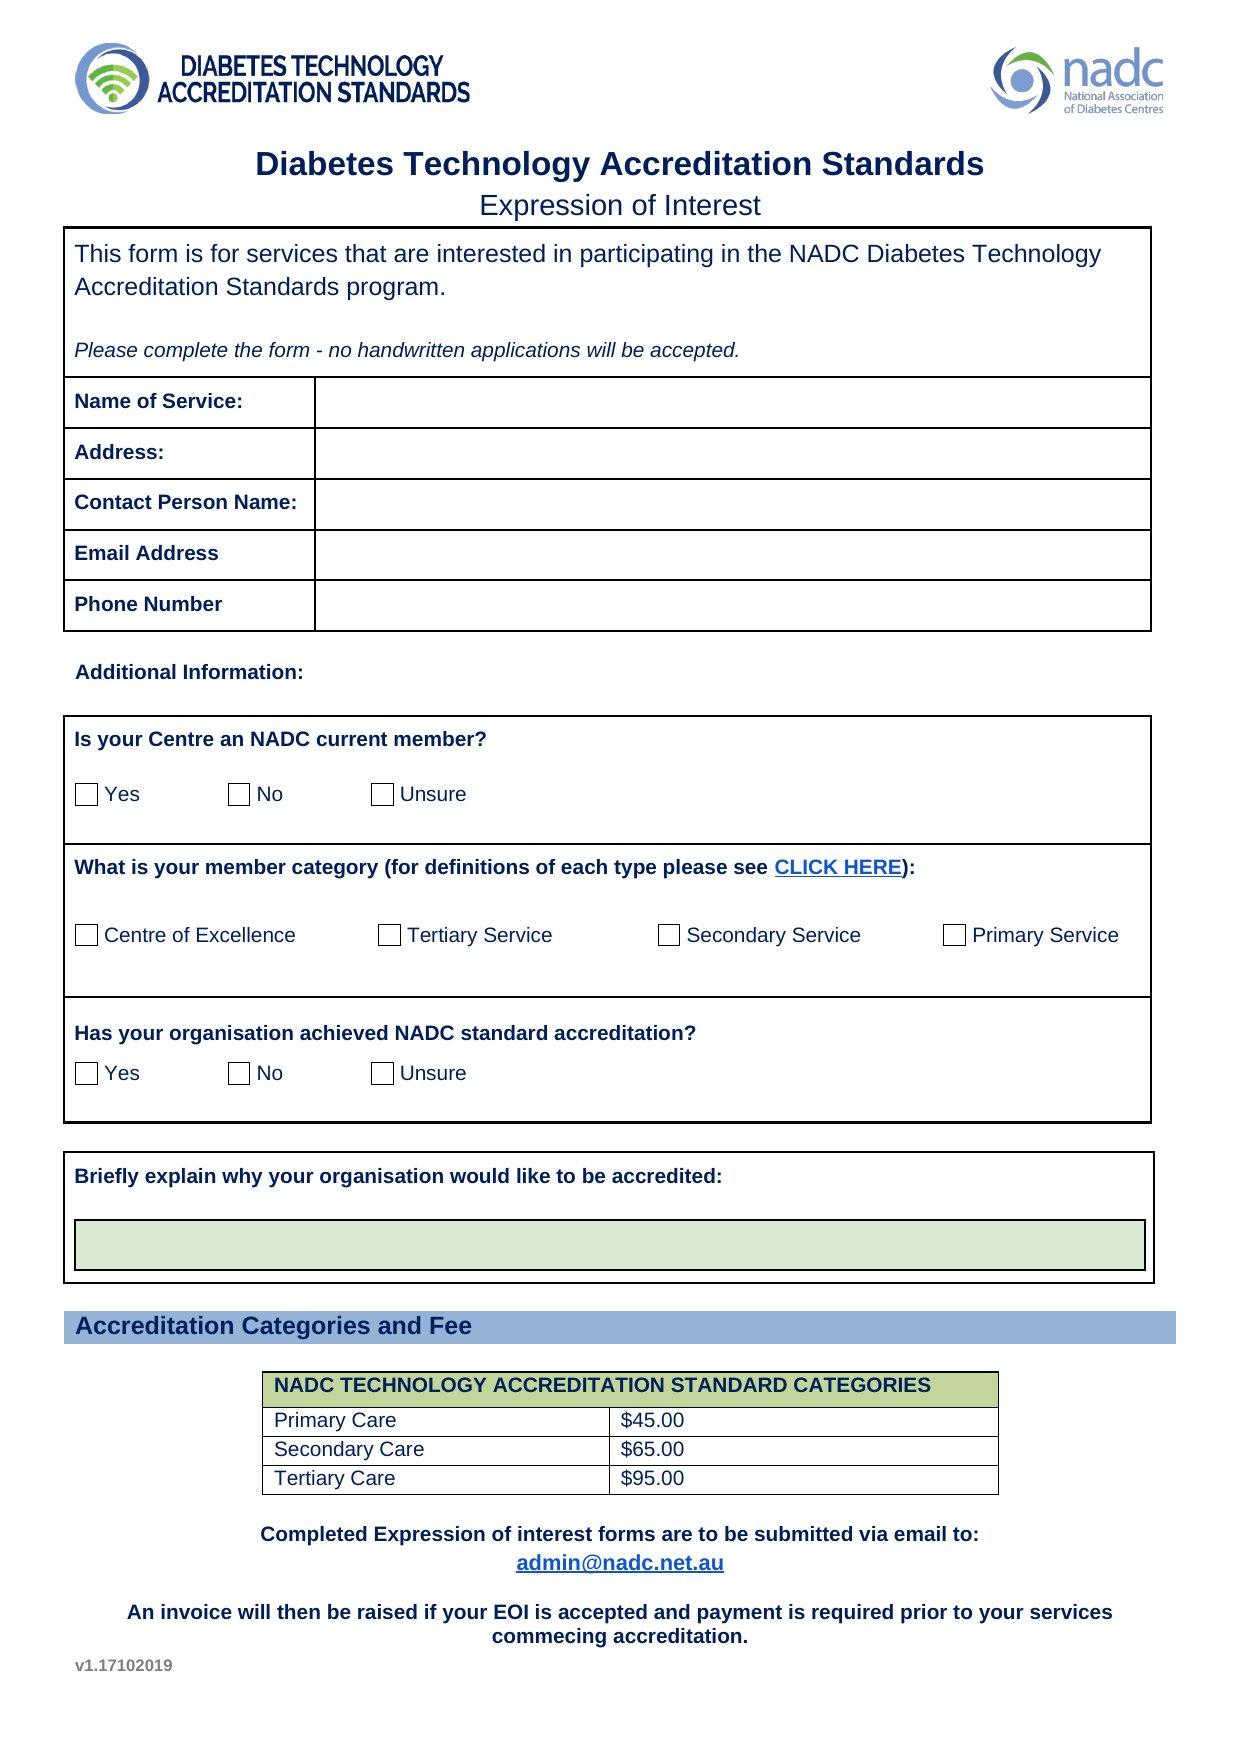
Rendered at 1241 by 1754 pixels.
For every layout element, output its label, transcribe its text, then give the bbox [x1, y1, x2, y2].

table_header NADC TECHNOLOGY ACCREDITATION STANDARD CATEGORIES [263, 1373, 998, 1407]
table_cell Secondary Care [263, 1437, 609, 1464]
table_cell Phone Number [65, 581, 314, 630]
table_cell Name of Service: [65, 378, 314, 427]
text An invoice will then be raised if your EOI is accepted and payment is required prior to your services commecing accreditation. [75, 1600, 1165, 1648]
table_cell What is your member category (for definitions of each type please see CLICK HERE): Centre of Excellence Tertiary Service Secondary Service Primary Service [65, 845, 1150, 996]
table_cell [316, 531, 1150, 579]
table_cell [316, 378, 1150, 427]
text admin@nadc.net.au [75, 1549, 1165, 1575]
picture [990, 40, 1166, 116]
text Completed Expression of interest forms are to be submitted via email to: [75, 1522, 1165, 1546]
table_cell Email Address [65, 531, 314, 579]
table_cell $45.00 [610, 1408, 998, 1436]
table_cell Has your organisation achieved NADC standard accreditation? Yes No Unsure [65, 998, 1150, 1121]
table_header Is your Centre an NADC current member? Yes No Unsure [65, 717, 1150, 843]
table_header Briefly explain why your organisation would like to be accredited: [65, 1153, 1153, 1282]
table_cell [316, 581, 1150, 630]
text Diabetes Technology Accreditation Standards [75, 144, 1165, 182]
table_cell Contact Person Name: [65, 480, 314, 528]
table_cell Primary Care [263, 1408, 609, 1436]
picture [75, 43, 470, 114]
text Expression of Interest [75, 188, 1165, 221]
table_cell [316, 480, 1150, 528]
table_header This form is for services that are interested in participating in the NADC Diabetes Technology Accreditation Standards program. Please complete the form - no handwritten applications will be accepted. [65, 229, 1150, 376]
table_cell Tertiary Care [263, 1466, 609, 1493]
table_cell $95.00 [610, 1466, 998, 1493]
text Additional Information: [75, 659, 1165, 683]
table_cell [316, 429, 1150, 478]
table_header Accreditation Categories and Fee [64, 1311, 1176, 1344]
table_cell $65.00 [610, 1437, 998, 1464]
table_cell Address: [65, 429, 314, 478]
